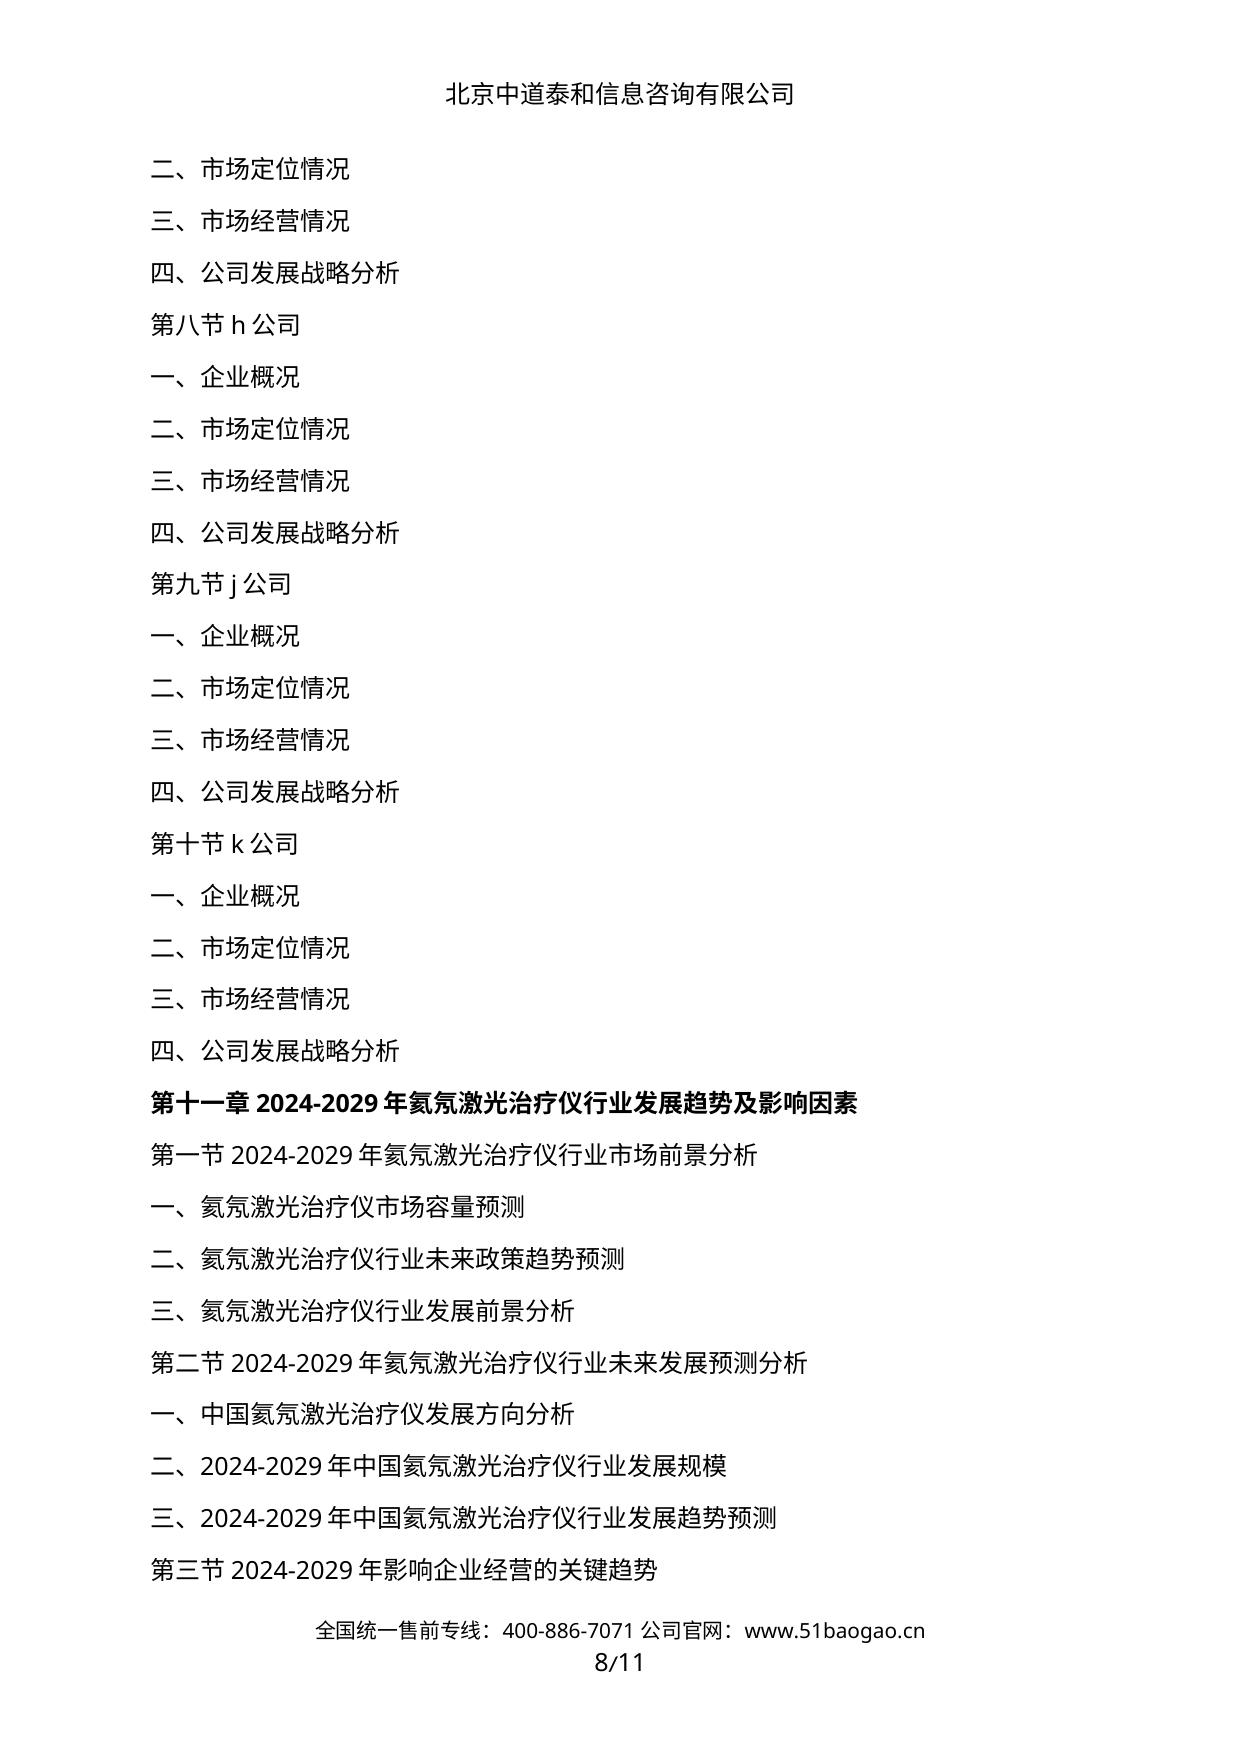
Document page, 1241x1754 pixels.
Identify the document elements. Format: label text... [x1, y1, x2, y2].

text 四、公司发展战略分析 [150, 772, 1090, 809]
text 四、公司发展战略分析 [150, 254, 1090, 290]
text 第二节 2024-2029年氦氖激光治疗仪行业未来发展预测分析 [150, 1343, 1090, 1379]
text 二、市场定位情况 [150, 928, 1090, 964]
text 二、市场定位情况 [150, 150, 1090, 186]
text 四、公司发展战略分析 [150, 1032, 1090, 1068]
text 三、2024-2029年中国氦氖激光治疗仪行业发展趋势预测 [150, 1499, 1090, 1535]
text 第十一章 2024-2029年氦氖激光治疗仪行业发展趋势及影响因素 [150, 1084, 1090, 1120]
text 三、市场经营情况 [150, 721, 1090, 757]
text 三、市场经营情况 [150, 980, 1090, 1016]
text 三、市场经营情况 [150, 461, 1090, 497]
text 一、氦氖激光治疗仪市场容量预测 [150, 1187, 1090, 1224]
text 一、中国氦氖激光治疗仪发展方向分析 [150, 1395, 1090, 1431]
text 一、企业概况 [150, 357, 1090, 394]
text 三、氦氖激光治疗仪行业发展前景分析 [150, 1291, 1090, 1327]
text 第十节 k公司 [150, 824, 1090, 861]
text 二、市场定位情况 [150, 669, 1090, 705]
text 第九节 j公司 [150, 565, 1090, 601]
text 四、公司发展战略分析 [150, 513, 1090, 549]
text 第三节 2024-2029年影响企业经营的关键趋势 [150, 1551, 1090, 1587]
text 第八节 h公司 [150, 306, 1090, 342]
text 二、市场定位情况 [150, 409, 1090, 446]
text 一、企业概况 [150, 876, 1090, 912]
text 第一节 2024-2029年氦氖激光治疗仪行业市场前景分析 [150, 1136, 1090, 1172]
text 三、市场经营情况 [150, 202, 1090, 238]
text 一、企业概况 [150, 617, 1090, 653]
text 二、氦氖激光治疗仪行业未来政策趋势预测 [150, 1239, 1090, 1276]
text 二、2024-2029年中国氦氖激光治疗仪行业发展规模 [150, 1447, 1090, 1483]
